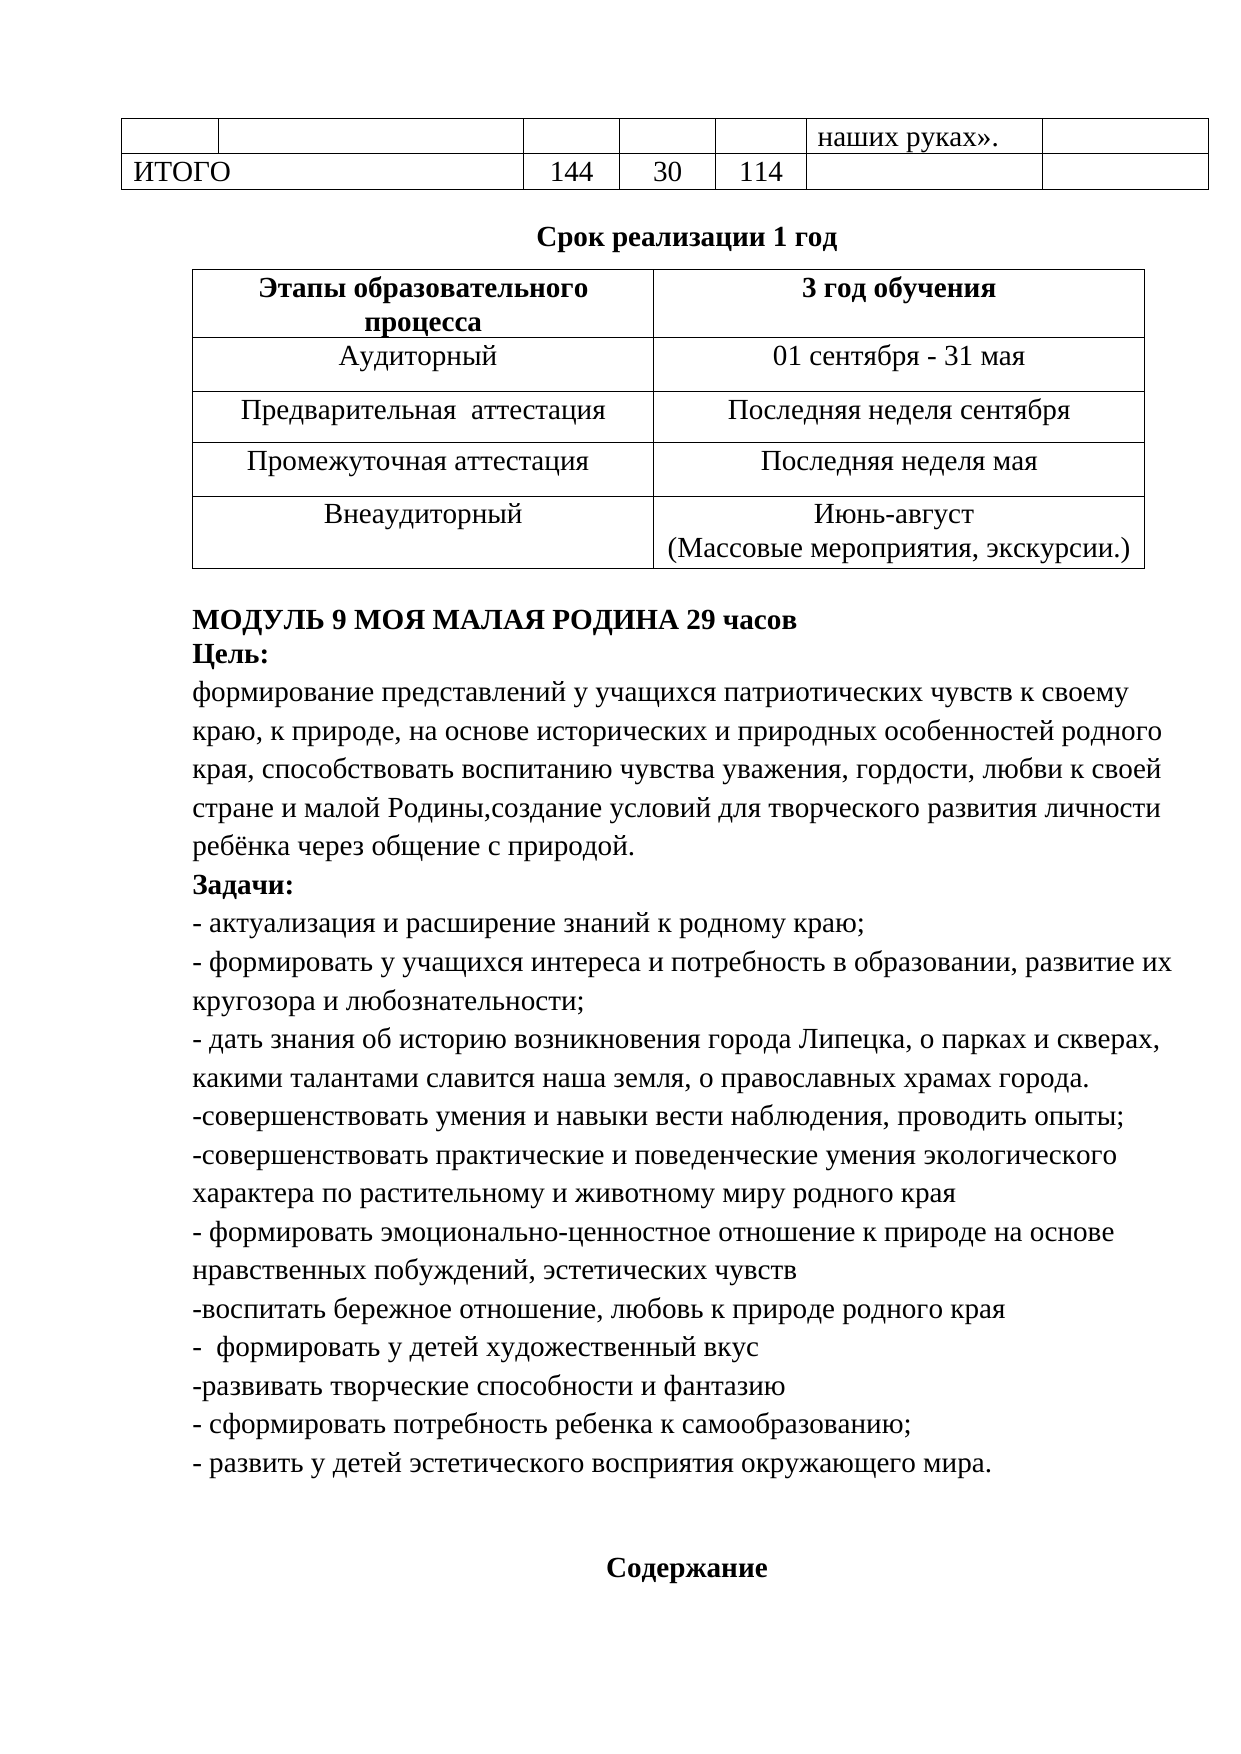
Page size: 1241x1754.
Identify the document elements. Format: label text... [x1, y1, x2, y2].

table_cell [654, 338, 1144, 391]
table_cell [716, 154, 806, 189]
text Цель: [192, 636, 1181, 669]
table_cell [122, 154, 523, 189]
text Срок реализации 1 год [192, 219, 1181, 253]
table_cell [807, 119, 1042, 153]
text -воспитать бережное отношение, любовь к природе родного края [192, 1291, 1181, 1324]
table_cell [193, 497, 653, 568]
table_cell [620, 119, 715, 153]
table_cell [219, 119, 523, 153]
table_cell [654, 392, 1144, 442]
text -совершенствовать практические и поведенческие умения экологического характера по растительному и животному миру родного края [192, 1137, 1181, 1209]
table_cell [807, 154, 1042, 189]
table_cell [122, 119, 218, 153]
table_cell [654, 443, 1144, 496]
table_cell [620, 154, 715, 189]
text формирование представлений у учащихся патриотических чувств к своему краю, к природе, на основе исторических и природных особенностей родного края, способствовать воспитанию чувства уважения, гордости, любви к своей стране и малой Родины,создание условий для творческого развития личности ребёнка через общение с природой. [192, 674, 1181, 862]
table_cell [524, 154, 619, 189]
text - формировать эмоционально-ценностное отношение к природе на основе нравственных побуждений, эстетических чувств [192, 1214, 1181, 1286]
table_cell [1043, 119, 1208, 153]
text МОДУЛЬ 9 МОЯ МАЛАЯ РОДИНА 29 часов [192, 602, 1181, 636]
text Задачи: [192, 867, 1181, 901]
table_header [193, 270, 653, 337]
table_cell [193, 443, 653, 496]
text - формировать у детей художественный вкус [192, 1329, 1181, 1363]
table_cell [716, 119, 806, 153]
text -совершенствовать умения и навыки вести наблюдения, проводить опыты; [192, 1098, 1181, 1132]
text - актуализация и расширение знаний к родному краю; [192, 906, 1181, 939]
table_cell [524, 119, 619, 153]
text - формировать у учащихся интереса и потребность в образовании, развитие их кругозора и любознательности; [192, 944, 1181, 1016]
text - развить у детей эстетического восприятия окружающего мира. [192, 1445, 1181, 1479]
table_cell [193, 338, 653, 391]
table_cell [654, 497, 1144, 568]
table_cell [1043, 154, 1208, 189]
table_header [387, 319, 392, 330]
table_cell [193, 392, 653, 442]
text - сформировать потребность ребенка к самообразованию; [192, 1407, 1181, 1440]
text Содержание [192, 1550, 1181, 1584]
text -развивать творческие способности и фантазию [192, 1368, 1181, 1402]
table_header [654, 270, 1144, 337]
text - дать знания об историю возникновения города Липецка, о парках и скверах, какими талантами славится наша земля, о православных храмах города. [192, 1021, 1181, 1093]
